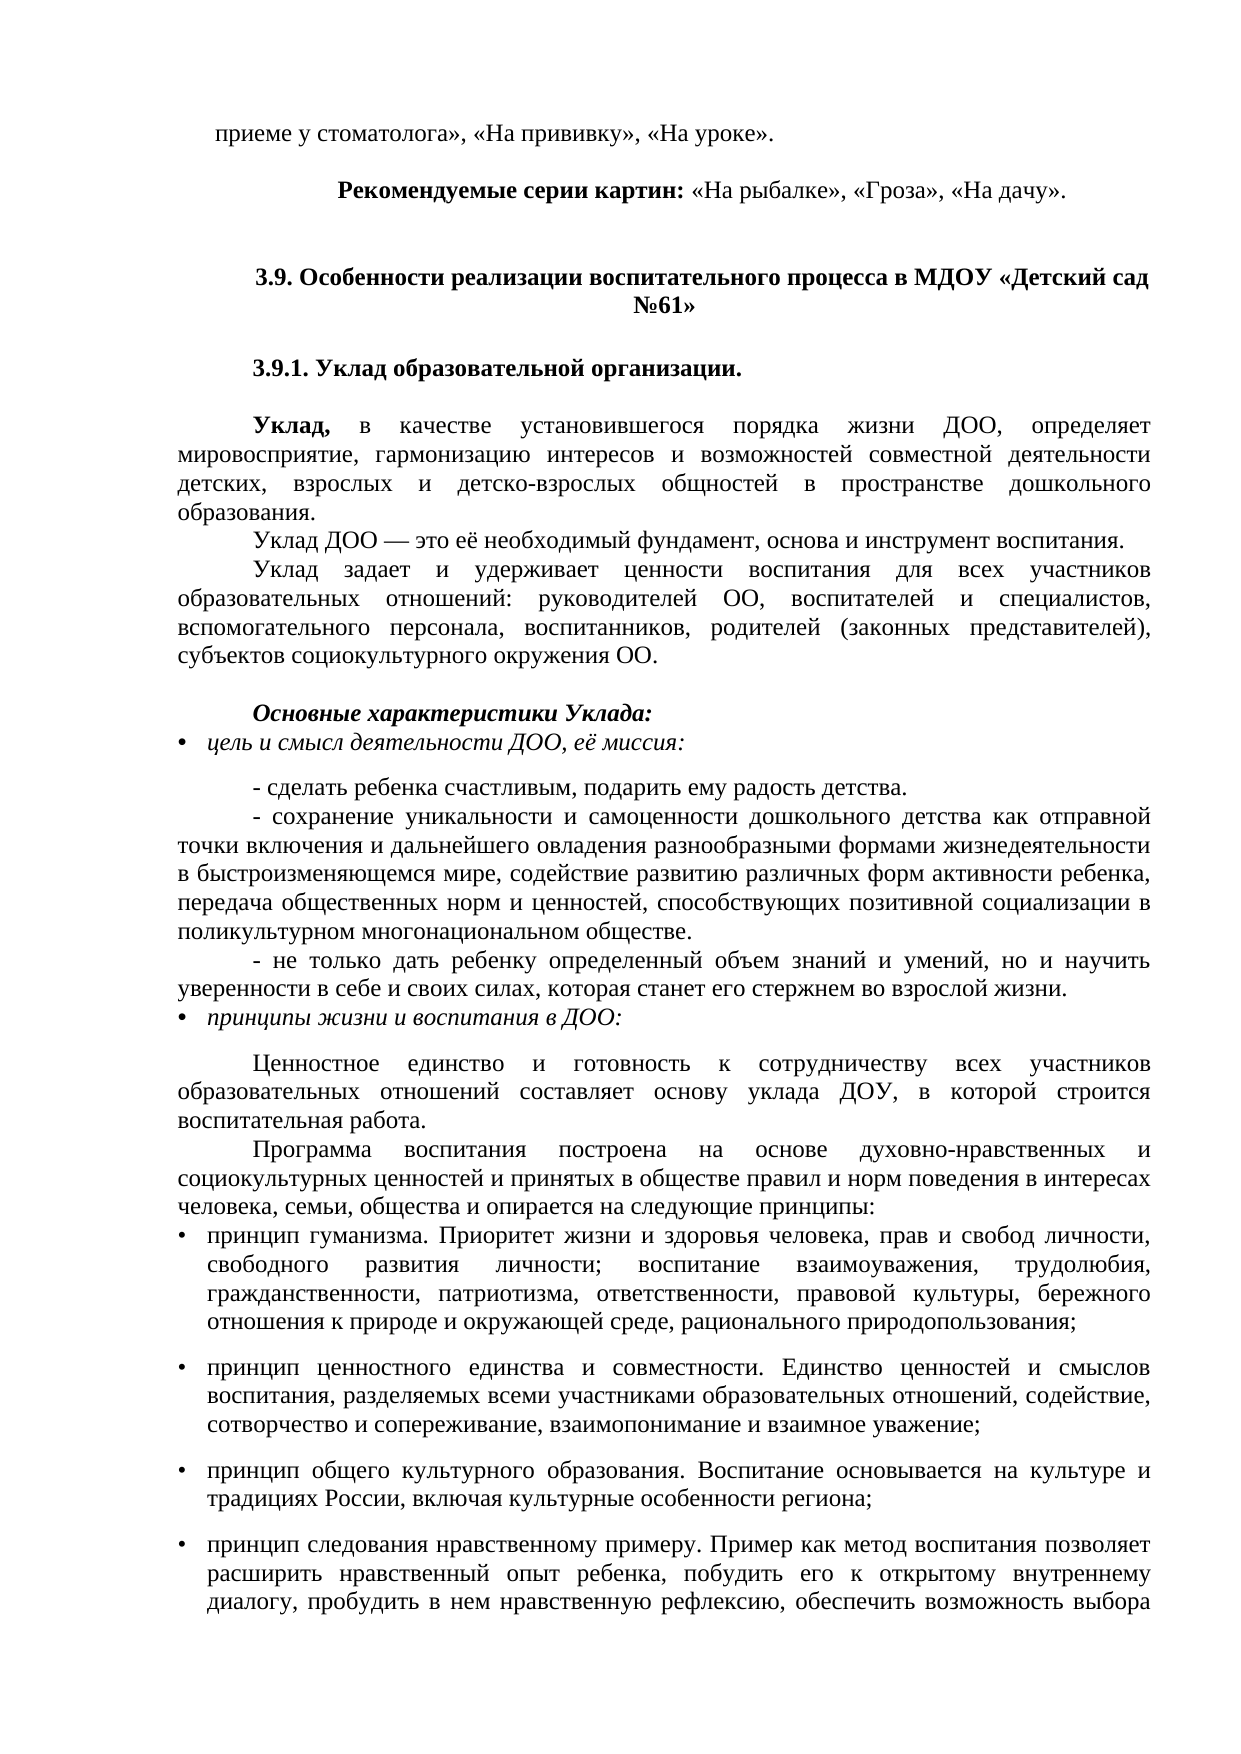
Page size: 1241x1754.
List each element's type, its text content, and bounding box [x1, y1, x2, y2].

text Программа воспитания построена на основе духовно-нравственных и социокультурных ценностей и принятых в обществе правил и норм поведения в интересах человека, семьи, общества и опирается на следующие принципы: [177, 1134, 1152, 1220]
text Уклад задает и удерживает ценности воспитания для всех участников образовательных отношений: руководителей ОО, воспитателей и специалистов, вспомогательного персонала, воспитанников, родителей (законных представителей), субъектов социокультурного окружения ОО. [177, 554, 1152, 669]
list принцип ценностного единства и совместности. Единство ценностей и смыслов воспитания, разделяемых всеми участниками образовательных отношений, содействие, сотворчество и сопереживание, взаимопонимание и взаимное уважение; [177, 1352, 1152, 1438]
list принцип гуманизма. Приоритет жизни и здоровья человека, прав и свобод личности, свободного развития личности; воспитание взаимоуважения, трудолюбия, гражданственности, патриотизма, ответственности, правовой культуры, бережного отношения к природе и окружающей среде, рационального природопользования; [177, 1220, 1152, 1335]
text - сохранение уникальности и самоценности дошкольного детства как отправной точки включения и дальнейшего овладения разнообразными формами жизнедеятельности в быстроизменяющемся мире, содействие развитию различных форм активности ребенка, передача общественных норм и ценностей, способствующих позитивной социализации в поликультурном многонациональном обществе. [177, 801, 1152, 945]
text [215, 118, 1152, 147]
list принципы жизни и воспитания в ДОО: [177, 1002, 1152, 1031]
text Ценностное единство и готовность к сотрудничеству всех участников образовательных отношений составляет основу уклада ДОУ, в которой строится воспитательная работа. [177, 1048, 1152, 1134]
text Уклад ДОО — это её необходимый фундамент, основа и инструмент воспитания. [177, 525, 1152, 554]
text - не только дать ребенку определенный объем знаний и умений, но и научить уверенности в себе и своих силах, которая станет его стержнем во взрослой жизни. [177, 945, 1152, 1002]
text 3.9. Особенности реализации воспитательного процесса в МДОУ «Детский сад №61» [177, 262, 1152, 319]
text 3.9.1. Уклад образовательной организации. [177, 353, 1152, 382]
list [177, 1529, 1152, 1615]
list принцип общего культурного образования. Воспитание основывается на культуре и традициях России, включая культурные особенности региона; [177, 1455, 1152, 1512]
text Основные характеристики Уклада: [177, 698, 1152, 727]
text - сделать ребенка счастливым, подарить ему радость детства. [177, 772, 1152, 801]
text Уклад, в качестве установившегося порядка жизни ДОО, определяет мировосприятие, гармонизацию интересов и возможностей совместной деятельности детских, взрослых и детско-взрослых общностей в пространстве дошкольного образования. [177, 410, 1152, 525]
text Рекомендуемые серии картин: «На рыбалке», «Гроза», «На дачу». [177, 176, 1152, 204]
list цель и смысл деятельности ДОО, её миссия: [177, 727, 1152, 756]
